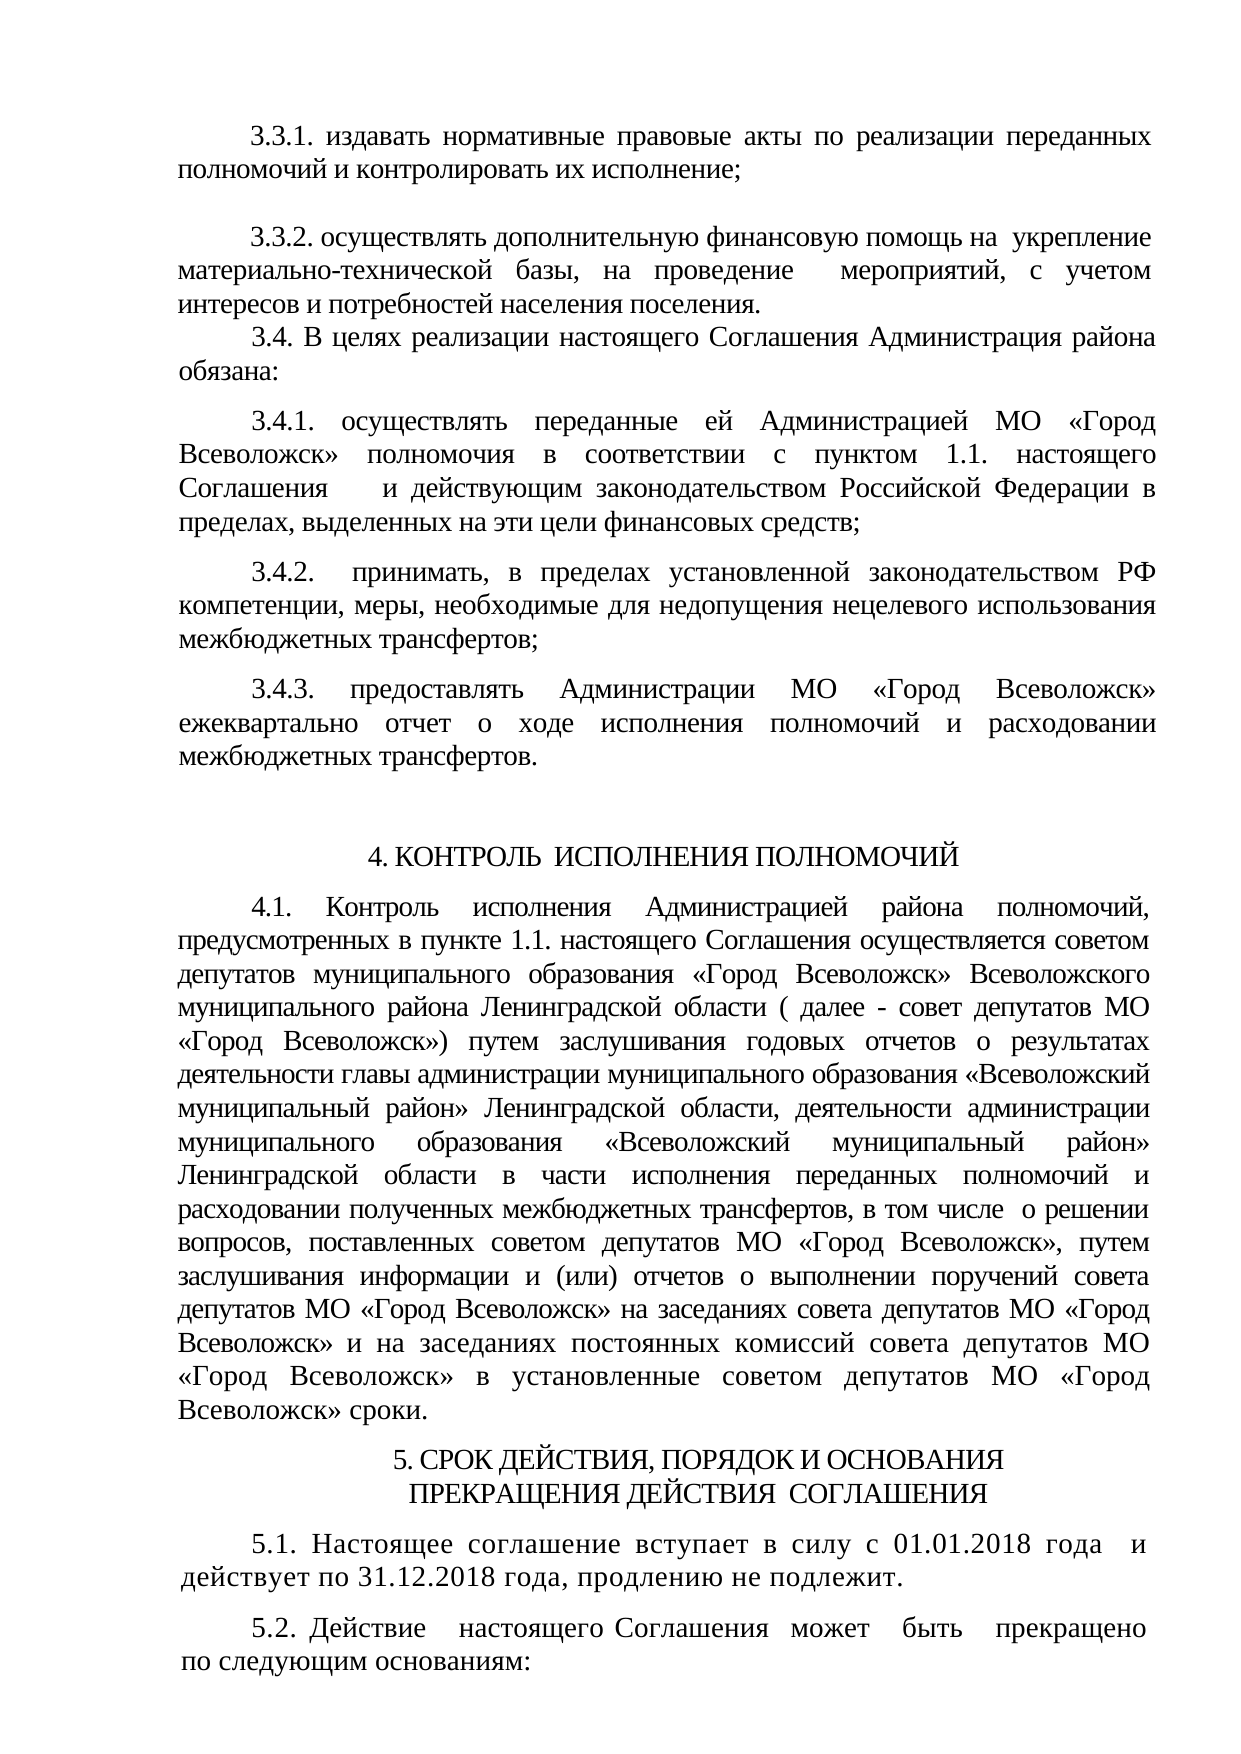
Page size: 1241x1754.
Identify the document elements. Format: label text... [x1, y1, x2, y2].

text 4.1. Контроль исполнения Администрацией района полномочий, предусмотренных в пункте 1.1. настоящего Соглашения осуществляется советом депутатов муниципального образования «Город Всеволожск» Всеволожского муниципального района Ленинградской области ( далее - совет депутатов МО «Город Всеволожск») путем заслушивания годовых отчетов о результатах деятельности главы администрации муниципального образования «Всеволожский муниципальный район» Ленинградской области, деятельности администрации муниципального образования «Всеволожский муниципальный район» Ленинградской области в части исполнения переданных полномочий и расходовании полученных межбюджетных трансфертов, в том числе о решении вопросов, поставленных советом депутатов МО «Город Всеволожск», путем заслушивания информации и (или) отчетов о выполнении поручений совета депутатов МО «Город Всеволожск» на заседаниях совета депутатов МО «Город Всеволожск» и на заседаниях постоянных комиссий совета депутатов МО «Город Всеволожск» в установленные советом депутатов МО «Город Всеволожск» сроки. [177, 889, 1151, 1426]
text 5.2. Действие настоящего Соглашения может быть прекращено по следующим основаниям: [181, 1610, 1148, 1677]
text 5. СРОК ДЕЙСТВИЯ, ПОРЯДОК И ОСНОВАНИЯ ПРЕКРАЩЕНИЯ ДЕЙСТВИЯ СОГЛАШЕНИЯ [295, 1442, 1102, 1509]
text 3.3.2. осуществлять дополнительную финансовую помощь на укрепление материально-технической базы, на проведение мероприятий, с учетом интересов и потребностей населения поселения. [177, 219, 1152, 319]
text 3.4. В целях реализации настоящего Соглашения Администрация района обязана: [178, 319, 1157, 386]
text 4. КОНТРОЛЬ ИСПОЛНЕНИЯ ПОЛНОМОЧИЙ [177, 839, 1151, 872]
text 3.4.1. осуществлять переданные ей Администрацией МО «Город Всеволожск» полномочия в соответствии с пунктом 1.1. настоящего Соглашения и действующим законодательством Российской Федерации в пределах, выделенных на эти цели финансовых средств; [178, 403, 1157, 537]
text 3.3.1. издавать нормативные правовые акты по реализации переданных полномочий и контролировать их исполнение; [177, 118, 1152, 185]
text 3.4.2. принимать, в пределах установленной законодательством РФ компетенции, меры, необходимые для недопущения нецелевого использования межбюджетных трансфертов; [178, 554, 1157, 654]
text 5.1. Настоящее соглашение вступает в силу с 01.01.2018 года и действует по 31.12.2018 года, продлению не подлежит. [181, 1526, 1148, 1593]
text 3.4.3. предоставлять Администрации МО «Город Всеволожск» ежеквартально отчет о ходе исполнения полномочий и расходовании межбюджетных трансфертов. [178, 671, 1157, 772]
